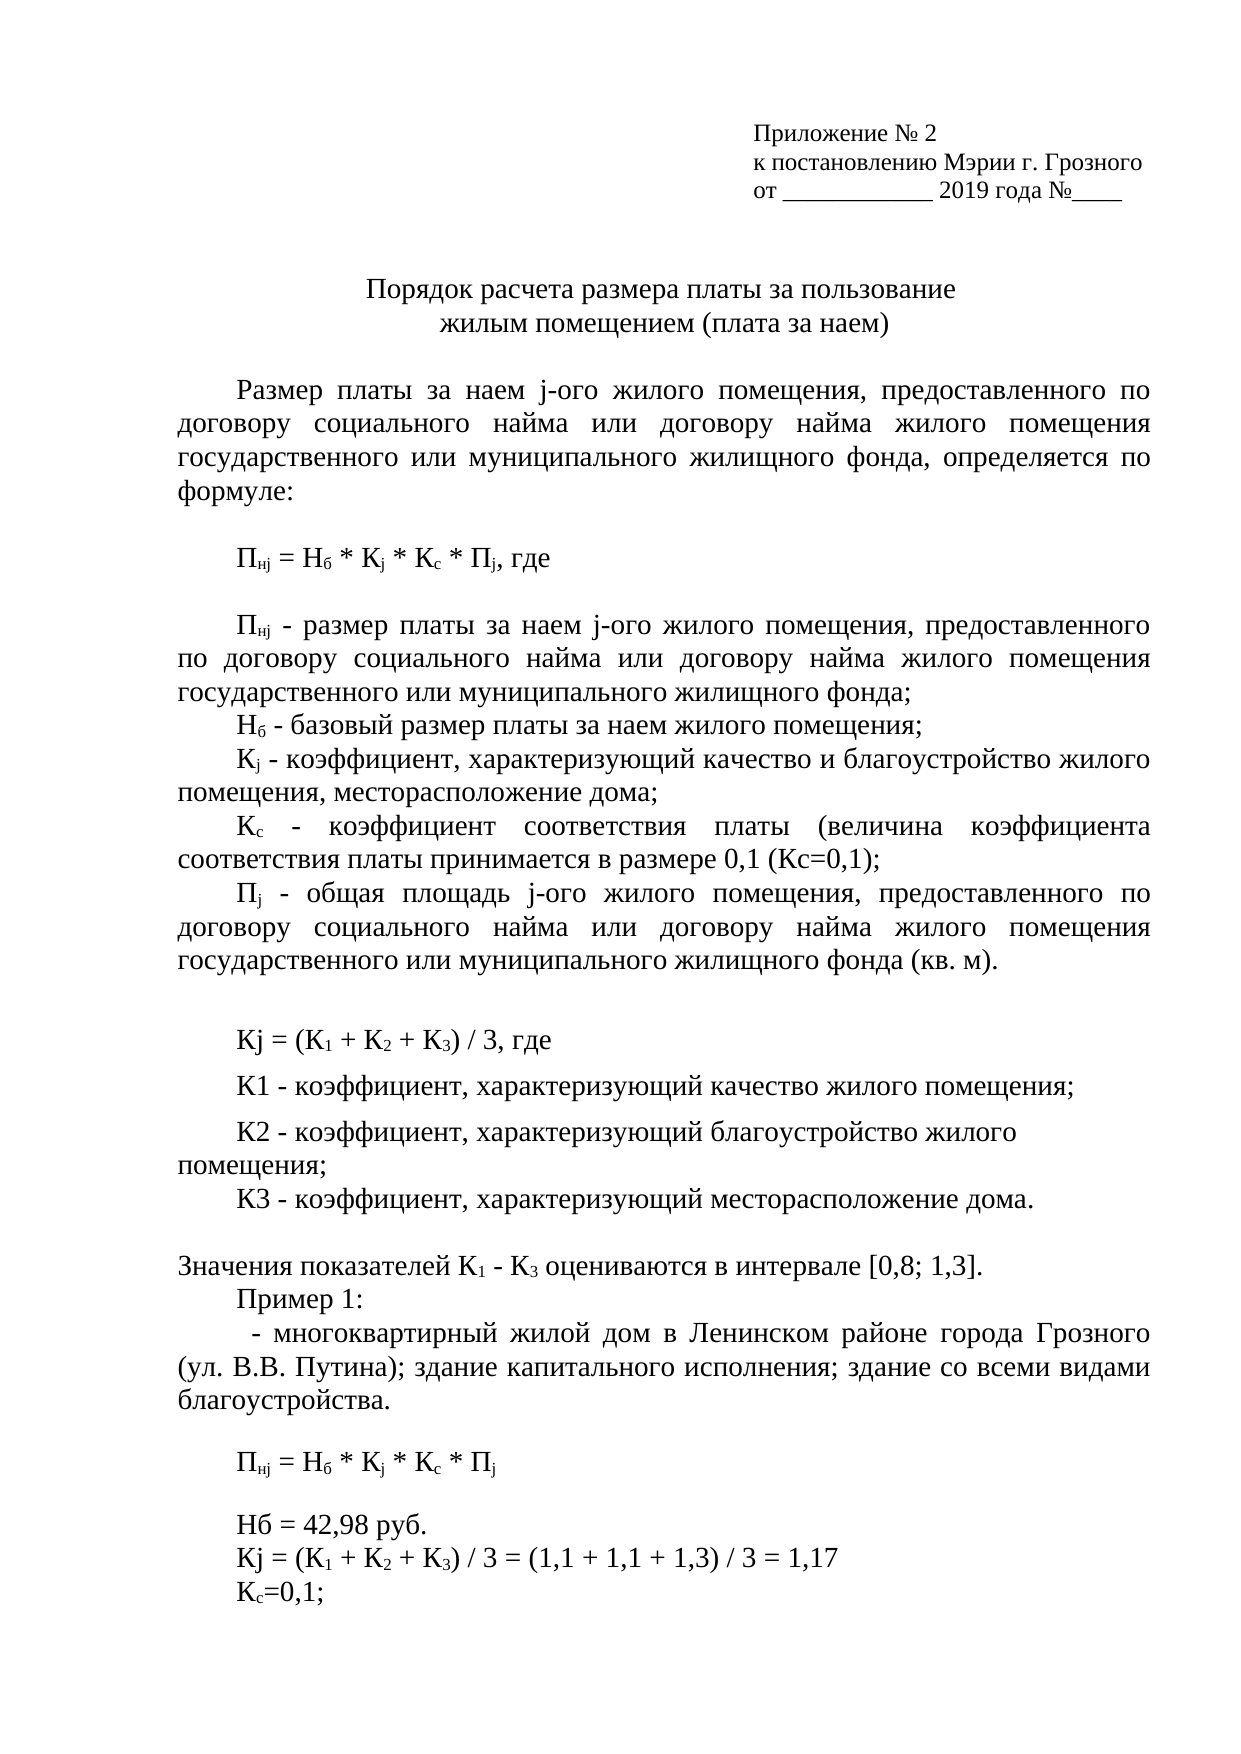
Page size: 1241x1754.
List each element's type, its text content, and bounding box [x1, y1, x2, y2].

text Кj - коэффициент, характеризующий качество и благоустройство жилого помещения, месторасположение дома; [177, 741, 1152, 808]
text Пнj = Нб * Кj * Кс * Пj, где [177, 540, 1152, 573]
text К3 - коэффициент, характеризующий месторасположение дома. [177, 1181, 1152, 1214]
text Кj = (К1 + К2 + К3) / 3 = (1,1 + 1,1 + 1,3) / 3 = 1,17 [177, 1540, 1152, 1574]
text Кj = (К1 + К2 + К3) / 3, где [177, 1022, 1152, 1055]
text Нб = 42,98 руб. [177, 1507, 1152, 1540]
text Приложение № 2 [753, 118, 1152, 147]
text к постановлению Мэрии г. Грозного [709, 147, 1152, 176]
text Значения показателей К1 - К3 оцениваются в интервале [0,8; 1,3]. [177, 1248, 1152, 1282]
text К2 - коэффициент, характеризующий благоустройство жилого помещения; [177, 1114, 1152, 1181]
text Нб - базовый размер платы за наем жилого помещения; [177, 707, 1152, 741]
text Кс - коэффициент соответствия платы (величина коэффициента соответствия платы принимается в размере 0,1 (Кс=0,1); [177, 808, 1152, 875]
text Пнj - размер платы за наем j-ого жилого помещения, предоставленного по договору социального найма или договору найма жилого помещения государственного или муниципального жилищного фонда; [177, 607, 1152, 707]
text К1 - коэффициент, характеризующий качество жилого помещения; [177, 1068, 1152, 1101]
text от ____________ 2019 года №____ [709, 176, 1152, 204]
text Пример 1: [177, 1282, 1152, 1315]
text Пнj = Нб * Кj * Кс * Пj [177, 1444, 1152, 1478]
text Кс=0,1; [177, 1574, 1152, 1607]
text Порядок расчета размера платы за пользование жилым помещением (плата за наем) [177, 271, 1152, 338]
text Размер платы за наем j-ого жилого помещения, предоставленного по договору социального найма или договору найма жилого помещения государственного или муниципального жилищного фонда, определяется по формуле: [177, 372, 1152, 506]
text Пj - общая площадь j-ого жилого помещения, предоставленного по договору социального найма или договору найма жилого помещения государственного или муниципального жилищного фонда (кв. м). [177, 875, 1152, 976]
text - многоквартирный жилой дом в Ленинском районе города Грозного (ул. В.В. Путина); здание капитального исполнения; здание со всеми видами благоустройства. [177, 1315, 1152, 1416]
